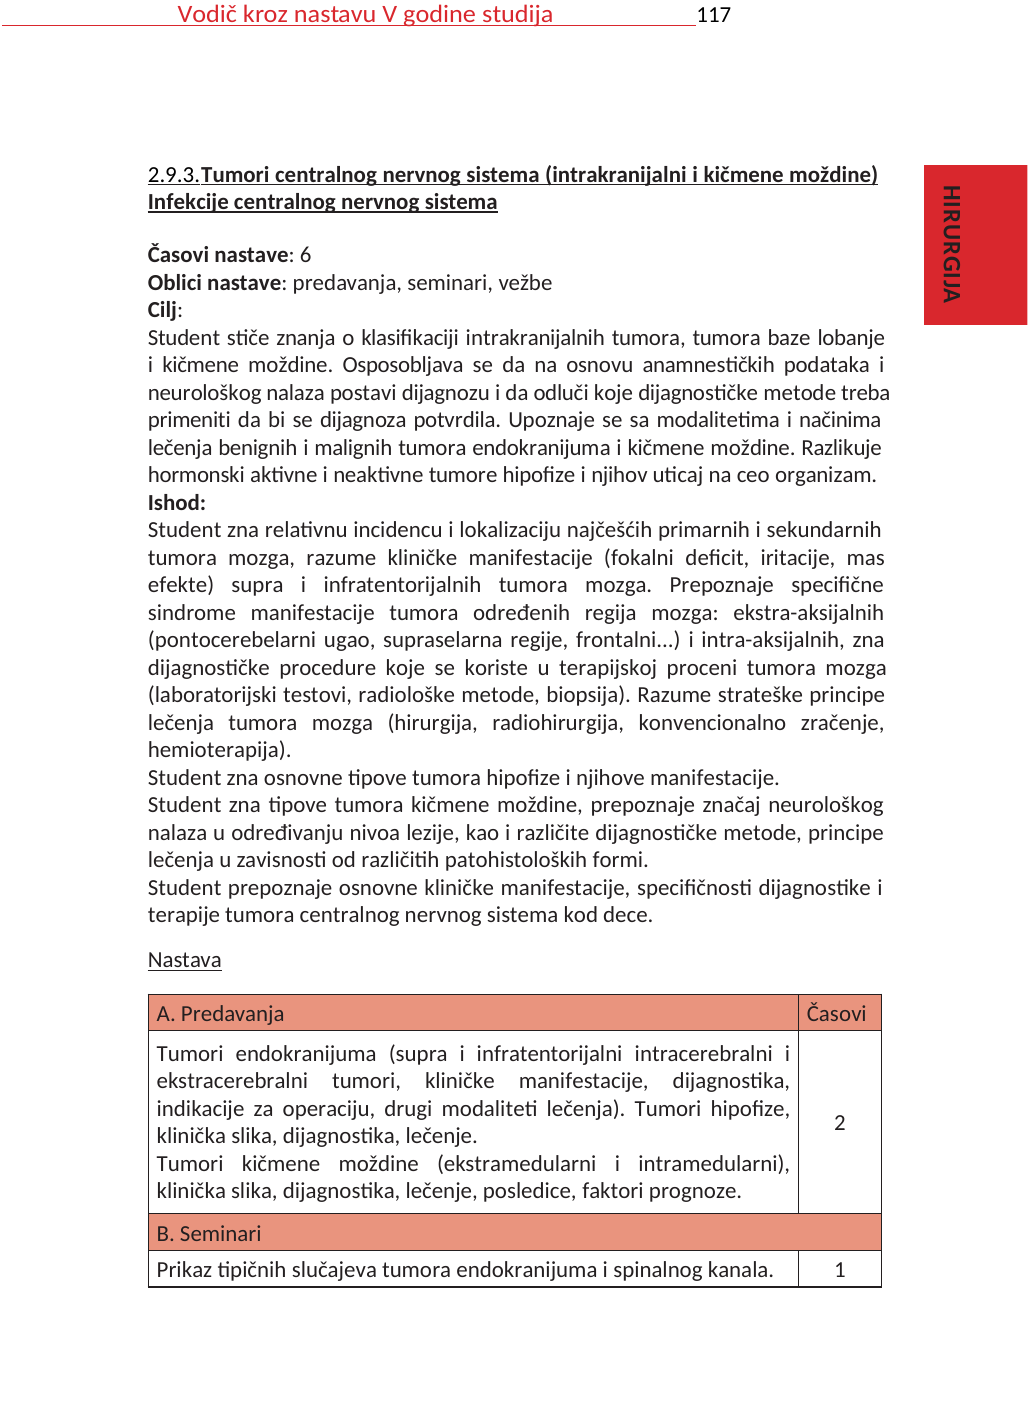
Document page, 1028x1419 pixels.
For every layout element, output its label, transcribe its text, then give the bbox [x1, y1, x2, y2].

text Student prepoznaje osnovne kliničke manifestacije, specifičnosti dijagnostike i [148, 873, 892, 901]
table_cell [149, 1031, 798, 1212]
text (laboratorijski testovi, radiološke metode, biopsija). Razume strateške principe [148, 681, 892, 708]
subtitle Tumori centralnog nervnog sistema (intrakranijalni i kičmene moždine) Infekcije centralnog nervnog sistema [148, 160, 880, 215]
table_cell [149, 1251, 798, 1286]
text lečenja benignih i malignih tumora endokranijuma i kičmene moždine. Razlikuje [148, 433, 892, 461]
text Nastava [148, 946, 892, 974]
text lečenja u zavisnosti od različitih patohistoloških formi. [148, 846, 892, 873]
text Student zna osnovne tipove tumora hipofize i njihove manifestacije. [148, 763, 892, 791]
text Student stiče znanja o klasifikaciji intrakranijalnih tumora, tumora baze lobanje [148, 323, 892, 351]
text Časovi nastave: 6 [148, 240, 892, 268]
text nalaza u određivanju nivoa lezije, kao i različite dijagnostičke metode, principe [148, 818, 892, 846]
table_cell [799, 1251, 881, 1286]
text (pontocerebelarni ugao, supraselarna regije, frontalni...) i intra-aksijalnih, zna [148, 626, 892, 653]
text neurološkog nalaza postavi dijagnozu i da odluči koje dijagnostičke metode treba [148, 378, 892, 406]
text Oblici nastave: predavanja, seminari, vežbe [148, 268, 892, 296]
subtitle Ishod: [148, 488, 892, 516]
text terapije tumora centralnog nervnog sistema kod dece. [148, 901, 892, 928]
text i kičmene moždine. Osposobljava se da na osnovu anamnestičkih podataka i [148, 351, 892, 378]
text Student zna tipove tumora kičmene moždine, prepoznaje značaj neurološkog [148, 791, 892, 818]
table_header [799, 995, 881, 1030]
subtitle Cilj: [148, 296, 892, 323]
text Student zna relativnu incidencu i lokalizaciju najčešćih primarnih i sekundarnih [148, 516, 892, 543]
text tumora mozga, razume kliničke manifestacije (fokalni deficit, iritacije, mas [148, 543, 892, 571]
text sindrome manifestacije tumora određenih regija mozga: ekstra-aksijalnih [148, 598, 892, 626]
text hormonski aktivne i neaktivne tumore hipofize i njihov uticaj na ceo organizam. [148, 461, 892, 488]
text primeniti da bi se dijagnoza potvrdila. Upoznaje se sa modalitetima i načinima [148, 406, 892, 433]
text hemioterapija). [148, 736, 892, 763]
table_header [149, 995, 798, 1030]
text efekte) supra i infratentorijalnih tumora mozga. Prepoznaje specifične [148, 571, 892, 598]
text dijagnostičke procedure koje se koriste u terapijskoj proceni tumora mozga [148, 653, 892, 681]
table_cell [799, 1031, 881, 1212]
text lečenja tumora mozga (hirurgija, radiohirurgija, konvencionalno zračenje, [148, 708, 892, 736]
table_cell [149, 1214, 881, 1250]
